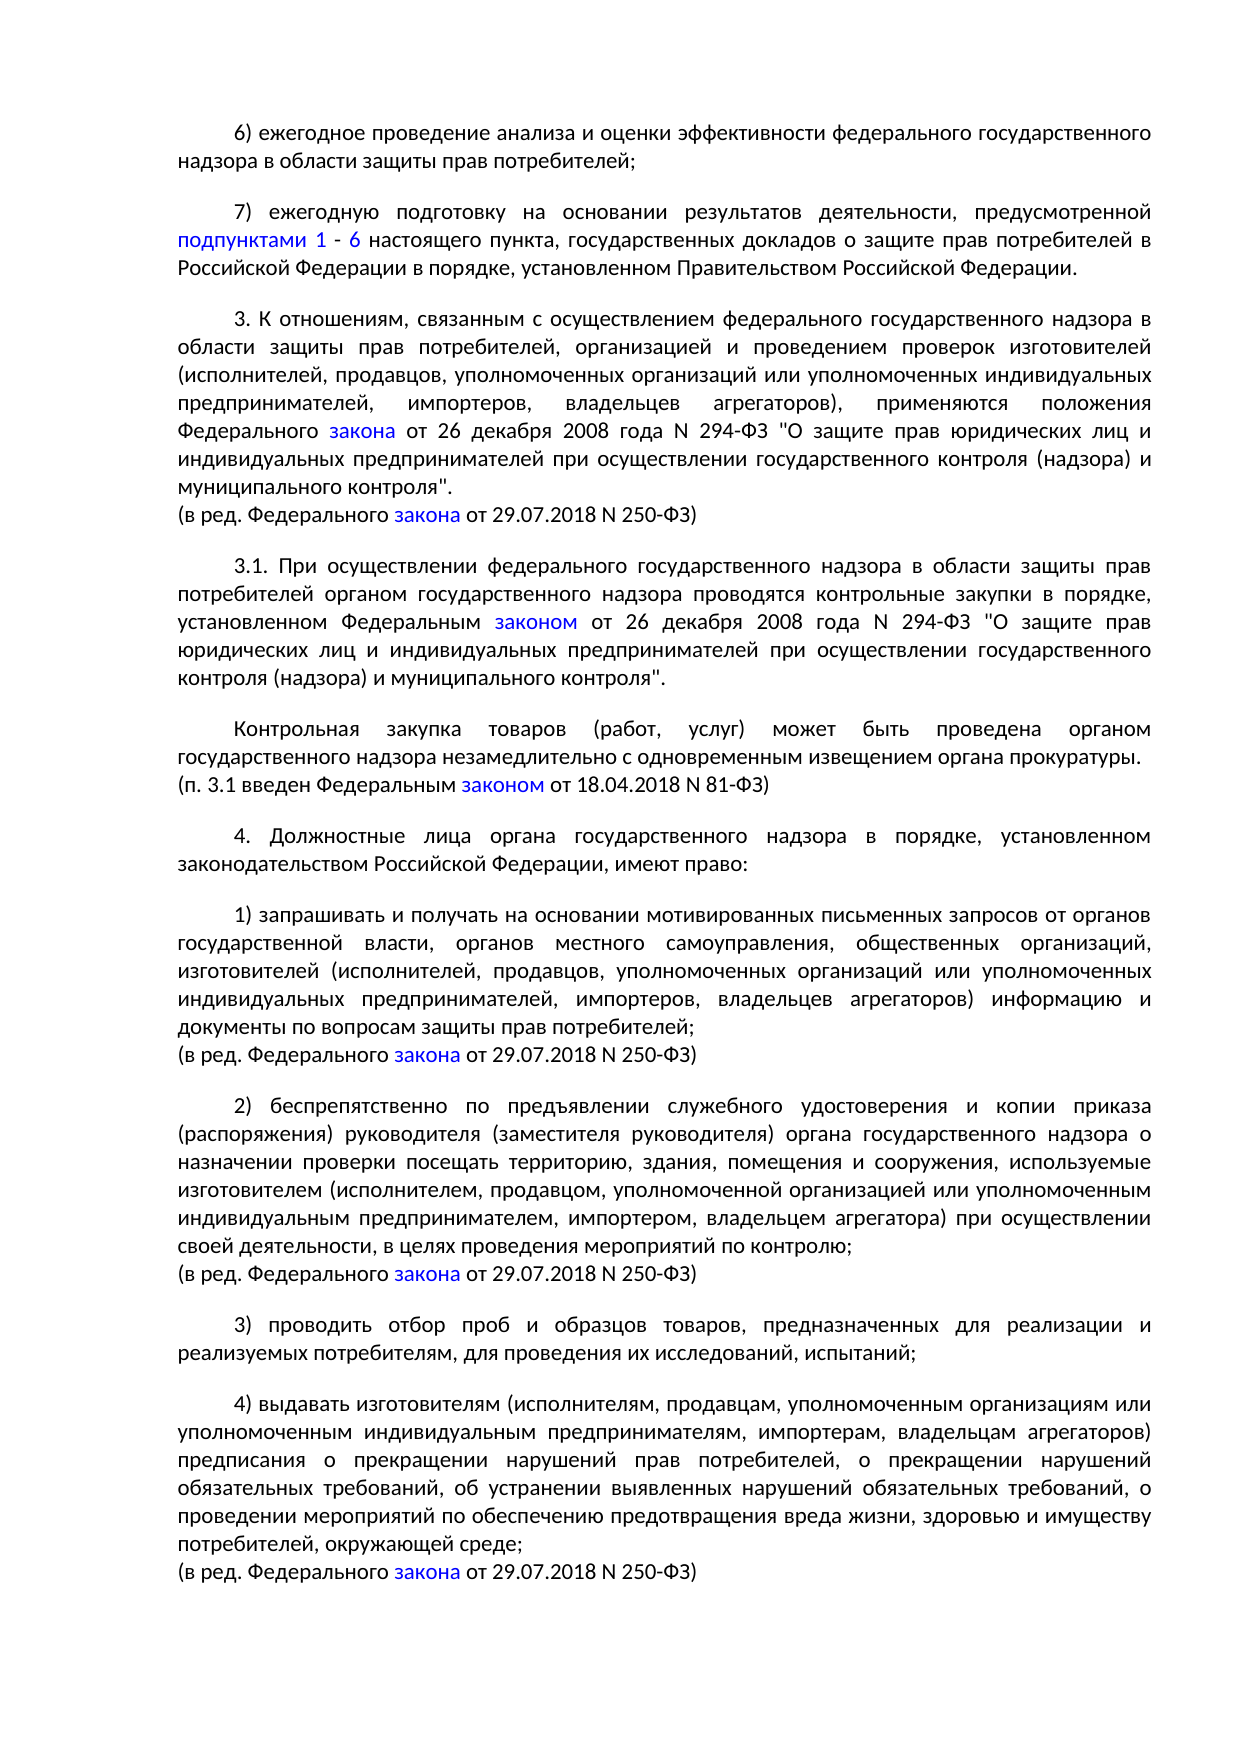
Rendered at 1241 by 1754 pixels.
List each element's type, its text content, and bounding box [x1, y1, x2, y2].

text (п. 3.1 введен Федеральным законом от 18.04.2018 N 81-ФЗ) [177, 770, 1152, 798]
text (в ред. Федерального закона от 29.07.2018 N 250-ФЗ) [177, 500, 1152, 528]
text 4) выдавать изготовителям (исполнителям, продавцам, уполномоченным организациям или уполномоченным индивидуальным предпринимателям, импортерам, владельцам агрегаторов) предписания о прекращении нарушений прав потребителей, о прекращении нарушений обязательных требований, об устранении выявленных нарушений обязательных требований, о проведении мероприятий по обеспечению предотвращения вреда жизни, здоровью и имуществу потребителей, окружающей среде; [177, 1389, 1152, 1557]
text (в ред. Федерального закона от 29.07.2018 N 250-ФЗ) [177, 1557, 1152, 1585]
text 1) запрашивать и получать на основании мотивированных письменных запросов от органов государственной власти, органов местного самоуправления, общественных организаций, изготовителей (исполнителей, продавцов, уполномоченных организаций или уполномоченных индивидуальных предпринимателей, импортеров, владельцев агрегаторов) информацию и документы по вопросам защиты прав потребителей; [177, 900, 1152, 1040]
text Контрольная закупка товаров (работ, услуг) может быть проведена органом государственного надзора незамедлительно с одновременным извещением органа прокуратуры. [177, 714, 1152, 770]
text (в ред. Федерального закона от 29.07.2018 N 250-ФЗ) [177, 1040, 1152, 1068]
text 3.1. При осуществлении федерального государственного надзора в области защиты прав потребителей органом государственного надзора проводятся контрольные закупки в порядке, установленном Федеральным законом от 26 декабря 2008 года N 294-ФЗ "О защите прав юридических лиц и индивидуальных предпринимателей при осуществлении государственного контроля (надзора) и муниципального контроля". [177, 551, 1152, 691]
text 4. Должностные лица органа государственного надзора в порядке, установленном законодательством Российской Федерации, имеют право: [177, 821, 1152, 877]
text 3) проводить отбор проб и образцов товаров, предназначенных для реализации и реализуемых потребителям, для проведения их исследований, испытаний; [177, 1310, 1152, 1366]
text 6) ежегодное проведение анализа и оценки эффективности федерального государственного надзора в области защиты прав потребителей; [177, 118, 1152, 174]
text 2) беспрепятственно по предъявлении служебного удостоверения и копии приказа (распоряжения) руководителя (заместителя руководителя) органа государственного надзора о назначении проверки посещать территорию, здания, помещения и сооружения, используемые изготовителем (исполнителем, продавцом, уполномоченной организацией или уполномоченным индивидуальным предпринимателем, импортером, владельцем агрегатора) при осуществлении своей деятельности, в целях проведения мероприятий по контролю; [177, 1091, 1152, 1259]
text (в ред. Федерального закона от 29.07.2018 N 250-ФЗ) [177, 1259, 1152, 1287]
text 7) ежегодную подготовку на основании результатов деятельности, предусмотренной подпунктами 1 - 6 настоящего пункта, государственных докладов о защите прав потребителей в Российской Федерации в порядке, установленном Правительством Российской Федерации. [177, 197, 1152, 281]
text 3. К отношениям, связанным с осуществлением федерального государственного надзора в области защиты прав потребителей, организацией и проведением проверок изготовителей (исполнителей, продавцов, уполномоченных организаций или уполномоченных индивидуальных предпринимателей, импортеров, владельцев агрегаторов), применяются положения Федерального закона от 26 декабря 2008 года N 294-ФЗ "О защите прав юридических лиц и индивидуальных предпринимателей при осуществлении государственного контроля (надзора) и муниципального контроля". [177, 304, 1152, 500]
